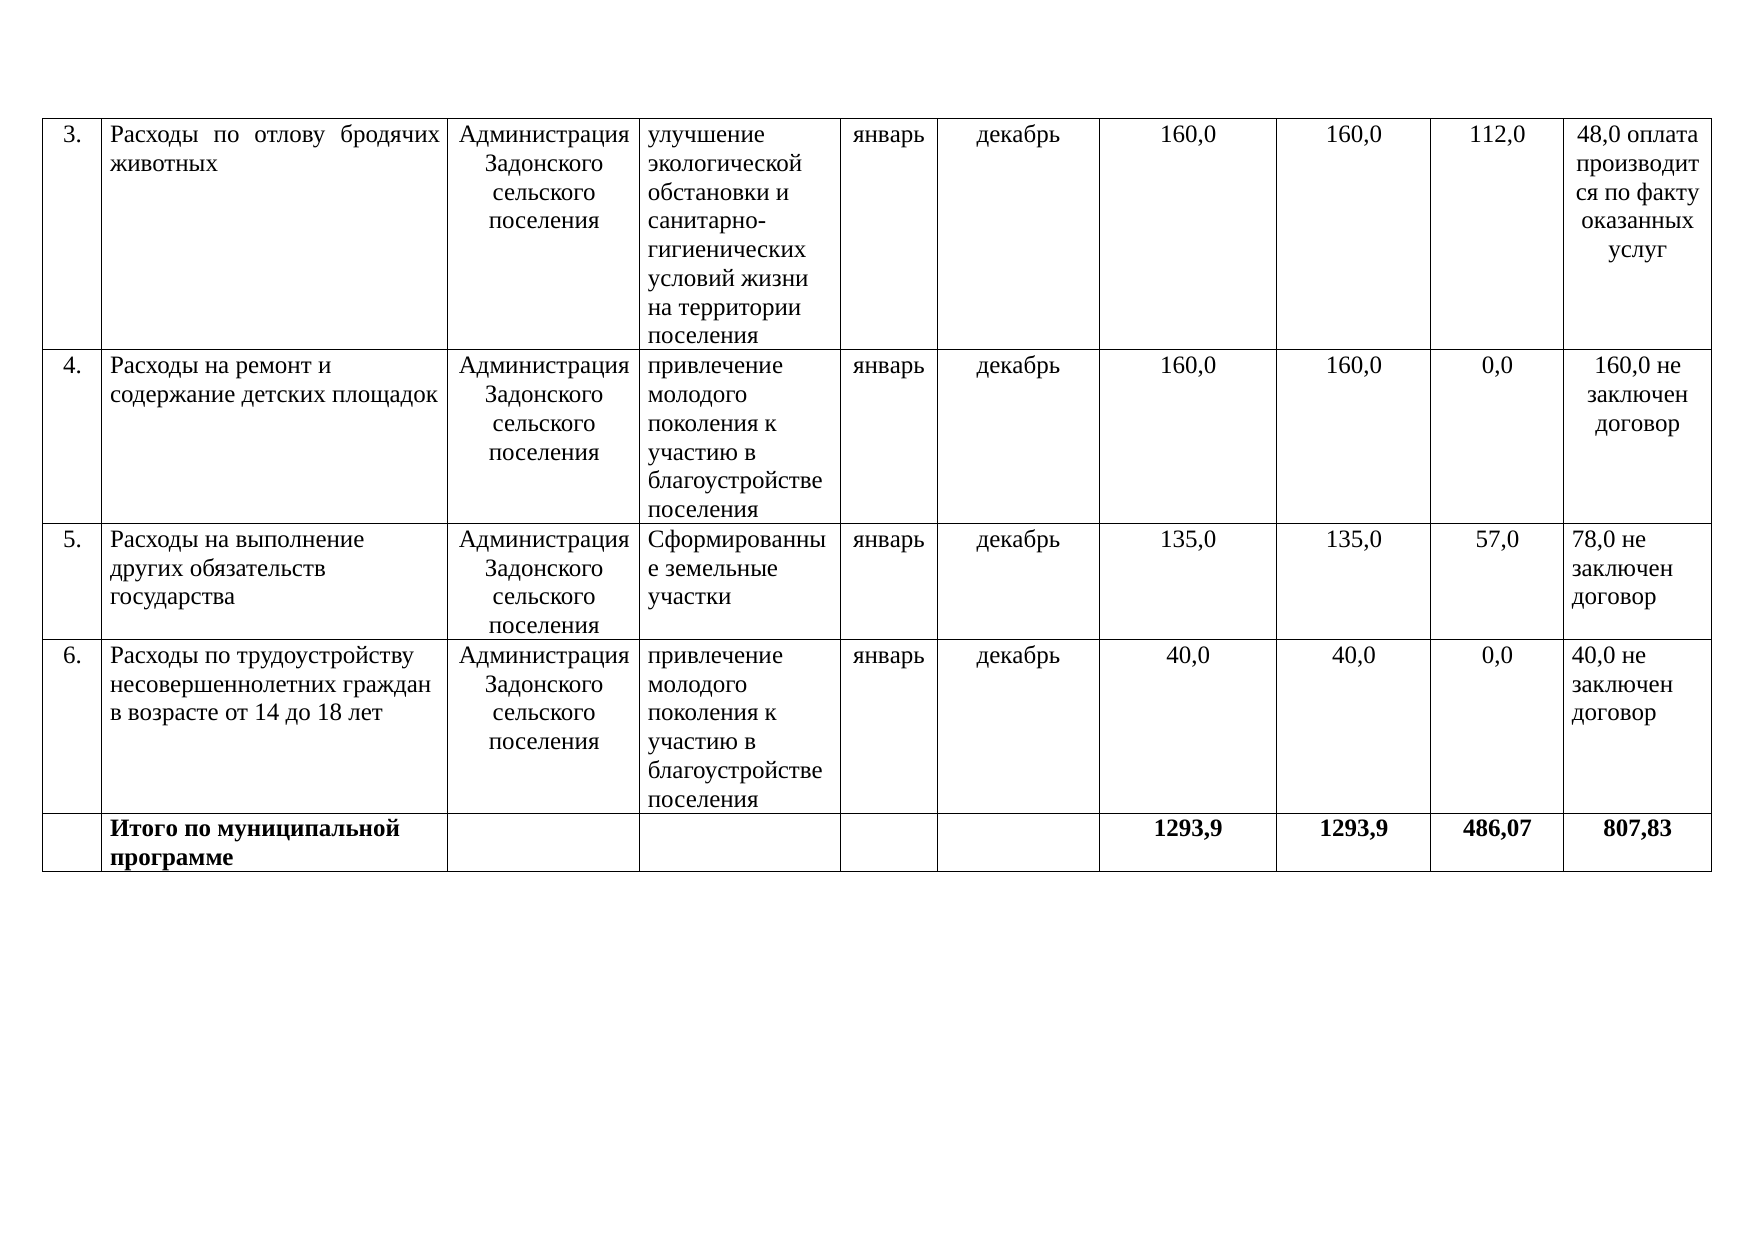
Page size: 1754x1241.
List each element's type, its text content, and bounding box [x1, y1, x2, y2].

table_cell Расходы на выполнение других обязательств государства [102, 524, 447, 639]
table_cell [640, 814, 840, 871]
table_cell Администрация Задонского сельского поселения [448, 350, 639, 523]
table_cell 486,07 [1431, 814, 1563, 871]
table_cell Итого по муниципальной программе [102, 814, 447, 871]
table_cell 48,0 оплата производится по факту оказанных услуг [1564, 119, 1711, 349]
table_cell 5. [43, 524, 101, 639]
table_cell 160,0 [1100, 350, 1276, 523]
table_cell январь [841, 524, 937, 639]
table_cell привлечение молодого поколения к участию в благоустройстве поселения [640, 350, 840, 523]
table_cell 1293,9 [1277, 814, 1430, 871]
table_cell 4. [43, 350, 101, 523]
table_cell 160,0 [1277, 119, 1430, 349]
table_cell 3. [43, 119, 101, 349]
table_cell 57,0 [1431, 524, 1563, 639]
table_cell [640, 119, 840, 349]
table_cell 160,0 [1100, 119, 1276, 349]
table_cell Расходы по трудоустройству несовершеннолетних граждан в возрасте от 14 до 18 лет [102, 640, 447, 812]
table_cell 135,0 [1100, 524, 1276, 639]
table_cell 6. [43, 640, 101, 812]
table_cell Сформированные земельные участки [640, 524, 840, 639]
table_cell 40,0 [1277, 640, 1430, 812]
table_cell [43, 814, 101, 871]
table_cell 135,0 [1277, 524, 1430, 639]
table_cell 40,0 не заключен договор [1564, 640, 1711, 812]
table_cell Расходы на ремонт и содержание детских площадок [102, 350, 447, 523]
table_cell 0,0 [1431, 640, 1563, 812]
table_cell 807,83 [1564, 814, 1711, 871]
table_cell 1293,9 [1100, 814, 1276, 871]
table_cell Администрация Задонского сельского поселения [448, 524, 639, 639]
table_cell декабрь [938, 524, 1099, 639]
table_cell 40,0 [1100, 640, 1276, 812]
table_cell [938, 814, 1099, 871]
table_cell [448, 814, 639, 871]
table_cell Администрация Задонского сельского поселения [448, 640, 639, 812]
table_cell [841, 814, 937, 871]
table_cell 78,0 не заключен договор [1564, 524, 1711, 639]
table_cell декабрь [938, 640, 1099, 812]
table_cell 160,0 не заключен договор [1564, 350, 1711, 523]
table_cell январь [841, 350, 937, 523]
table_cell 160,0 [1277, 350, 1430, 523]
table_cell 112,0 [1431, 119, 1563, 349]
table_cell декабрь [938, 119, 1099, 349]
table_cell январь [841, 119, 937, 349]
table_cell декабрь [938, 350, 1099, 523]
table_cell январь [841, 640, 937, 812]
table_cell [448, 119, 639, 349]
table_cell 0,0 [1431, 350, 1563, 523]
table_cell Расходы по отлову бродячих животных [102, 119, 447, 349]
table_cell привлечение молодого поколения к участию в благоустройстве поселения [640, 640, 840, 812]
